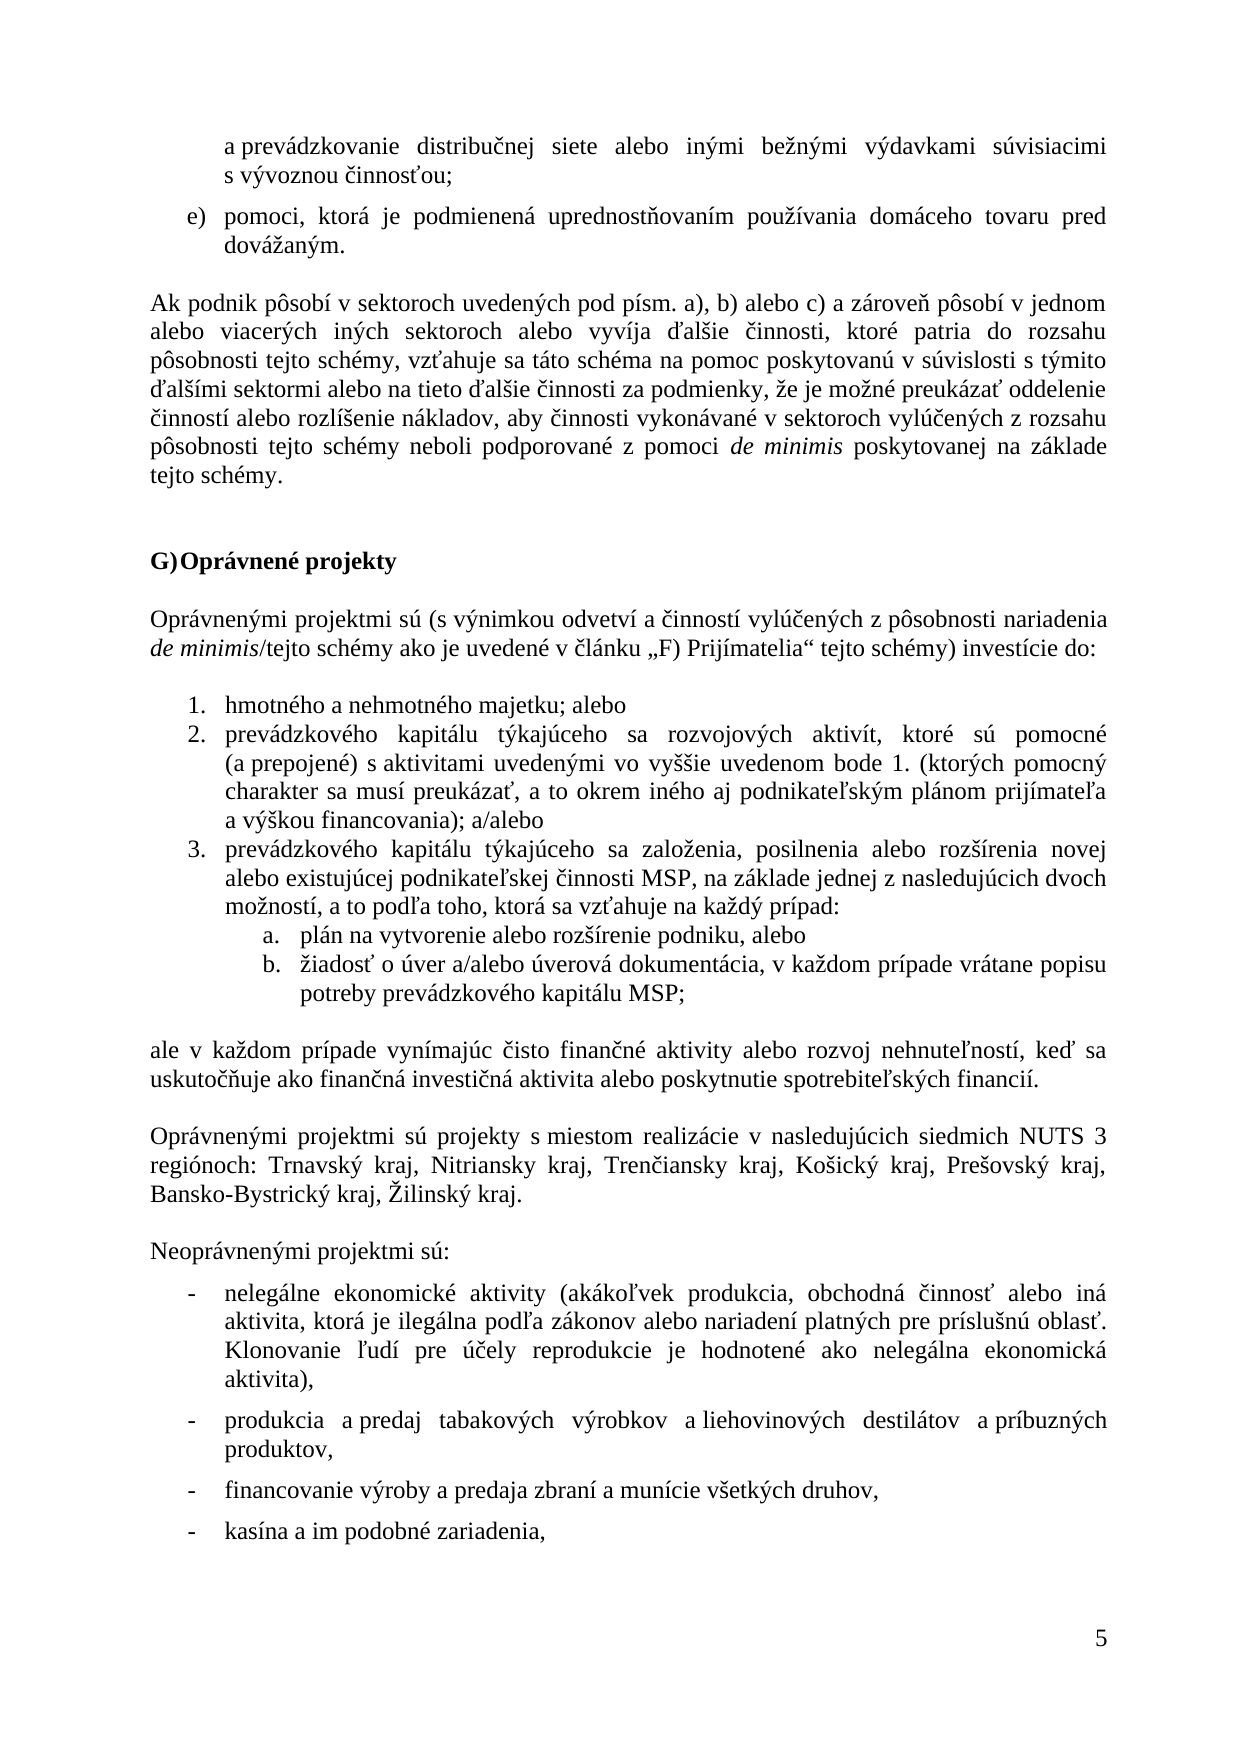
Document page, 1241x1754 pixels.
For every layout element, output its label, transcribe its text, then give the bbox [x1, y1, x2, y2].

text ale v každom prípade vynímajúc čisto finančné aktivity alebo rozvoj nehnuteľností, keď sa uskutočňuje ako finančná investičná aktivita alebo poskytnutie spotrebiteľských financií. [150, 1035, 1107, 1093]
list prevádzkového kapitálu týkajúceho sa rozvojových aktivít, ktoré sú pomocné (a prepojené) s aktivitami uvedenými vo vyššie uvedenom bode 1. (ktorých pomocný charakter sa musí preukázať, a to okrem iného aj podnikateľským plánom prijímateľa a výškou financovania); a/alebo [187, 719, 1107, 834]
list financovanie výroby a predaja zbraní a munície všetkých druhov, [187, 1475, 1107, 1504]
list hmotného a nehmotného majetku; alebo [187, 690, 1107, 719]
text Oprávnenými projektmi sú (s výnimkou odvetví a činností vylúčených z pôsobnosti nariadenia de minimis/tejto schémy ako je uvedené v článku „F) Prijímatelia“ tejto schémy) investície do: [150, 604, 1107, 661]
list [187, 131, 1107, 189]
list pomoci, ktorá je podmienená uprednostňovaním používania domáceho tovaru pred dovážaným. [187, 201, 1107, 259]
subtitle Oprávnené projekty [150, 546, 1107, 575]
list prevádzkového kapitálu týkajúceho sa založenia, posilnenia alebo rozšírenia novej alebo existujúcej podnikateľskej činnosti MSP, na základe jednej z nasledujúcich dvoch možností, a to podľa toho, ktorá sa vzťahuje na každý prípad: [187, 834, 1107, 920]
list žiadosť o úver a/alebo úverová dokumentácia, v každom prípade vrátane popisu potreby prevádzkového kapitálu MSP; [262, 949, 1107, 1006]
list kasína a im podobné zariadenia, [187, 1516, 1107, 1545]
text Neoprávnenými projektmi sú: [150, 1236, 1107, 1265]
text Oprávnenými projektmi sú projekty s miestom realizácie v nasledujúcich siedmich NUTS 3 regiónoch: Trnavský kraj, Nitriansky kraj, Trenčiansky kraj, Košický kraj, Prešovský kraj, Bansko-Bystrický kraj, Žilinský kraj. [150, 1121, 1107, 1208]
text Ak podnik pôsobí v sektoroch uvedených pod písm. a), b) alebo c) a zároveň pôsobí v jednom alebo viacerých iných sektoroch alebo vyvíja ďalšie činnosti, ktoré patria do rozsahu pôsobnosti tejto schémy, vzťahuje sa táto schéma na pomoc poskytovanú v súvislosti s týmito ďalšími sektormi alebo na tieto ďalšie činnosti za podmienky, že je možné preukázať oddelenie činností alebo rozlíšenie nákladov, aby činnosti vykonávané v sektoroch vylúčených z rozsahu pôsobnosti tejto schémy neboli podporované z pomoci de minimis poskytovanej na základe tejto schémy. [150, 288, 1107, 489]
list produkcia a predaj tabakových výrobkov a liehovinových destilátov a príbuzných produktov, [187, 1405, 1107, 1463]
list nelegálne ekonomické aktivity (akákoľvek produkcia, obchodná činnosť alebo iná aktivita, ktorá je ilegálna podľa zákonov alebo nariadení platných pre príslušnú oblasť. Klonovanie ľudí pre účely reprodukcie je hodnotené ako nelegálna ekonomická aktivita), [187, 1278, 1107, 1393]
list plán na vytvorenie alebo rozšírenie podniku, alebo [262, 920, 1107, 949]
